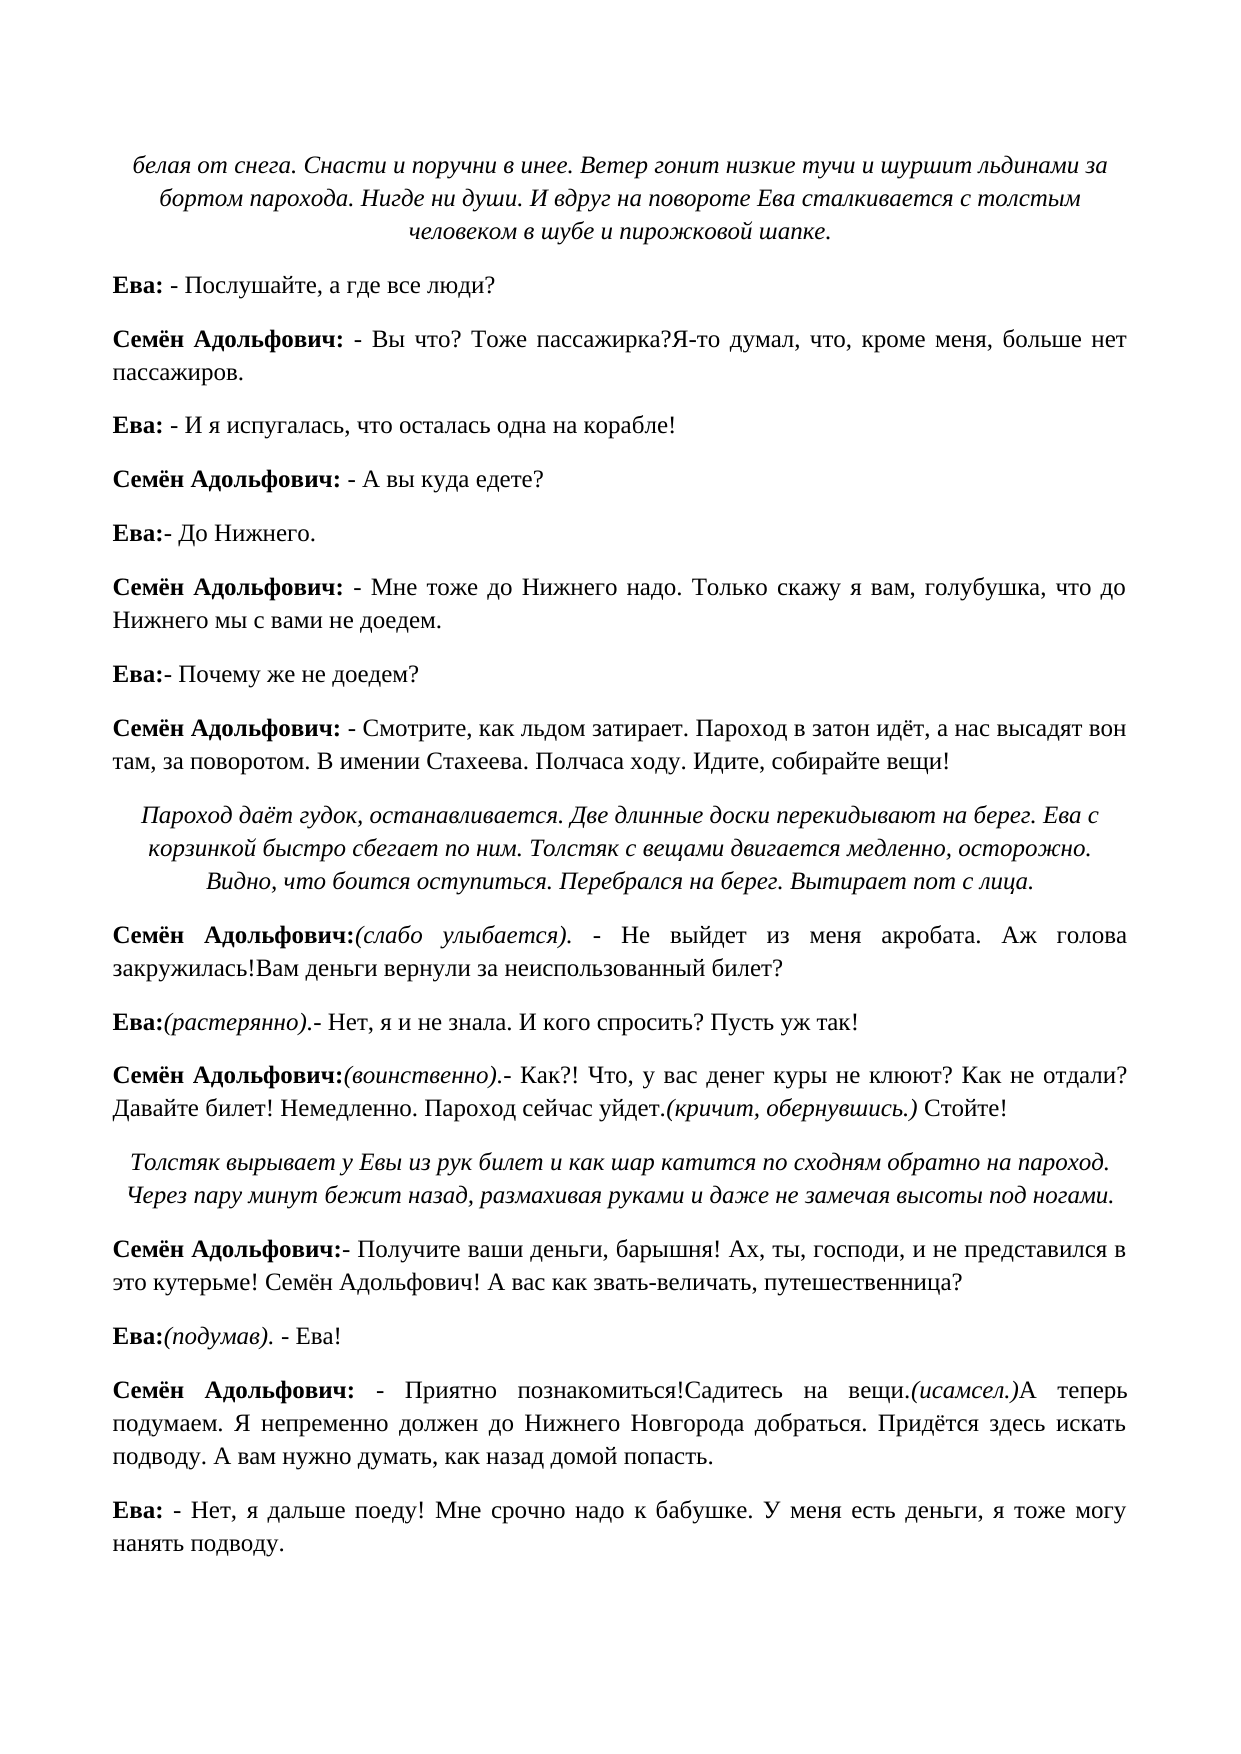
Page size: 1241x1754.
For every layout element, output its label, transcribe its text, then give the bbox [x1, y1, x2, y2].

text Семён Адольфович:- Получите ваши деньги, барышня! Ах, ты, господи, и не представился в это кутерьме! Семён Адольфович! А вас как звать-величать, путешественница? [112, 1234, 1128, 1296]
text Ева: - Послушайте, а где все люди? [112, 270, 1128, 299]
text Ева:(подумав). - Ева! [112, 1321, 1128, 1350]
text Ева:- До Нижнего. [112, 518, 1128, 547]
text Ева:- Почему же не доедем? [112, 659, 1128, 688]
text Семён Адольфович: - Вы что? Тоже пассажирка?Я-то думал, что, кроме меня, больше нет пассажиров. [112, 324, 1128, 386]
text Семён Адольфович: - Приятно познакомиться!Садитесь на вещи.(исамсел.)А теперь подумаем. Я непременно должен до Нижнего Новгорода добраться. Придётся здесь искать подводу. А вам нужно думать, как назад домой попасть. [112, 1375, 1128, 1470]
text Семён Адольфович: - Мне тоже до Нижнего надо. Только скажу я вам, голубушка, что до Нижнего мы с вами не доедем. [112, 572, 1128, 634]
text Семён Адольфович: - А вы куда едете? [112, 464, 1128, 493]
text Семён Адольфович:(воинственно).- Как?! Что, у вас денег куры не клюют? Как не отдали? Давайте билет! Немедленно. Пароход сейчас уйдет.(кричит, обернувшись.) Стойте! [112, 1060, 1128, 1122]
text Ева: - Нет, я дальше поеду! Мне срочно надо к бабушке. У меня есть деньги, я тоже могу нанять подводу. [112, 1495, 1128, 1557]
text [112, 150, 1128, 245]
text Семён Адольфович:(слабо улыбается). - Не выйдет из меня акробата. Аж голова закружилась!Вам деньги вернули за неиспользованный билет? [112, 920, 1128, 981]
text Толстяк вырывает у Евы из рук билет и как шар катится по сходням обратно на пароход. Через пару минут бежит назад, размахивая руками и даже не замечая высоты под ногами. [112, 1147, 1128, 1209]
text Семён Адольфович: - Смотрите, как льдом затирает. Пароход в затон идёт, а нас высадят вон там, за поворотом. В имении Стахеева. Полчаса ходу. Идите, собирайте вещи! [112, 713, 1128, 775]
text Ева:(растерянно).- Нет, я и не знала. И кого спросить? Пусть уж так! [112, 1007, 1128, 1035]
text Пароход даёт гудок, останавливается. Две длинные доски перекидывают на берег. Ева с корзинкой быстро сбегает по ним. Толстяк с вещами двигается медленно, осторожно. Видно, что боится оступиться. Перебрался на берег. Вытирает пот с лица. [112, 800, 1128, 894]
text Ева: - И я испугалась, что осталась одна на корабле! [112, 411, 1128, 439]
